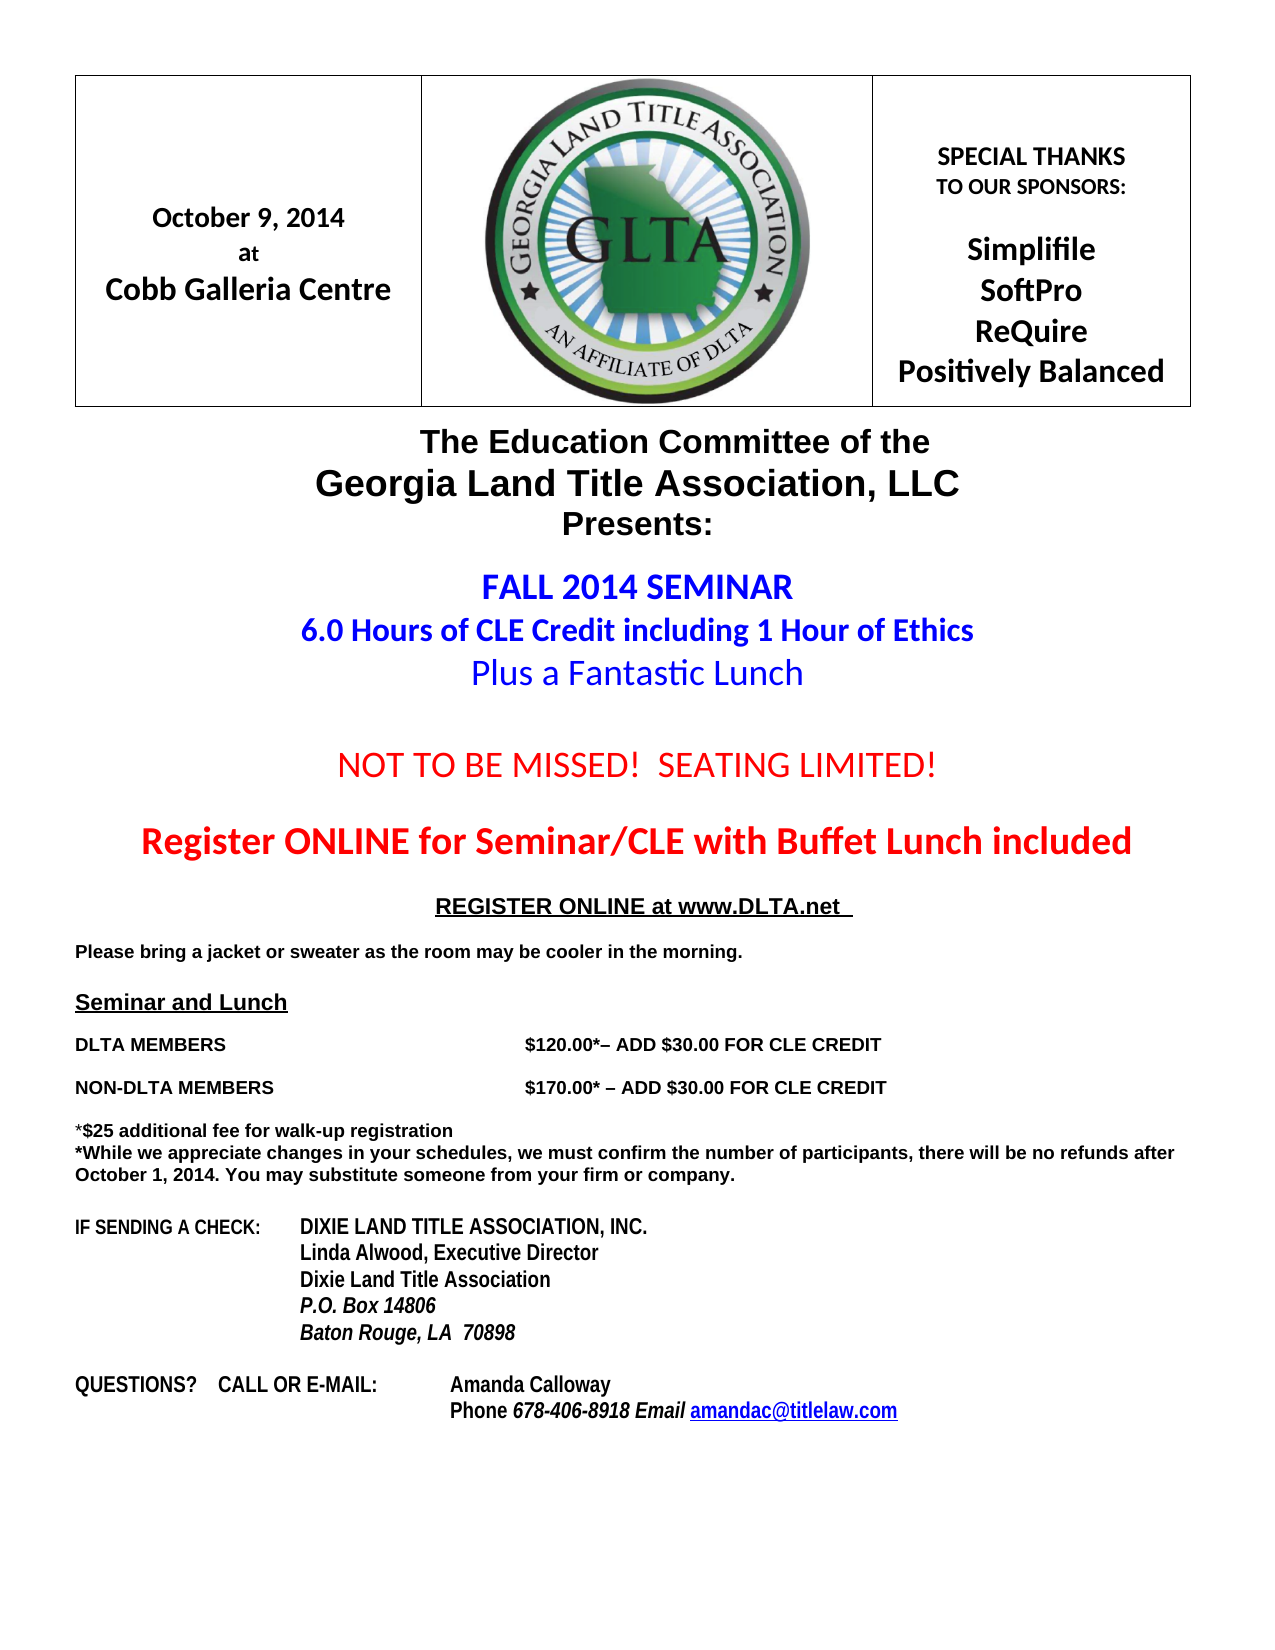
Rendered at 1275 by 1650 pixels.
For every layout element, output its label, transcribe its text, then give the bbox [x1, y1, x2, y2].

text 6.0 Hours of CLE Credit including 1 Hour of Ethics [75, 609, 1200, 649]
text QUESTIONS? CALL OR E-MAIL: Amanda Calloway [75, 1371, 1200, 1397]
text REGISTER ONLINE at www.DLTA.net [75, 893, 1200, 919]
text Georgia Land Title Association, LLC [75, 461, 1200, 504]
text DLTA MEMBERS $120.00*– ADD $30.00 FOR CLE CREDIT [75, 1034, 1200, 1056]
text Linda Alwood, Executive Director [75, 1239, 1200, 1266]
text The Education Committee of the [75, 422, 1275, 461]
text NOT TO BE MISSED! SEATING LIMITED! [75, 741, 1200, 787]
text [375, 1397, 1200, 1424]
text IF SENDING A CHECK: DIXIE LAND TITLE ASSOCIATION, INC. [75, 1213, 1200, 1239]
text NON-DLTA MEMBERS $170.00* – ADD $30.00 FOR CLE CREDIT [75, 1077, 1200, 1099]
text Baton Rouge, LA 70898 [75, 1318, 1200, 1345]
text Please bring a jacket or sweater as the room may be cooler in the morning. [75, 941, 1200, 962]
text Register ONLINE for Seminar/CLE with Buffet Lunch included [75, 816, 1200, 864]
table_header [812, 76, 872, 406]
text *While we appreciate changes in your schedules, we must confirm the number of participants, there will be no refunds after October 1, 2014. You may substitute someone from your firm or company. [75, 1142, 1200, 1185]
text P.O. Box 14806 [75, 1292, 1200, 1318]
table_header SPECIAL THANKS TO OUR SPONSORS: Simplifile SoftPro ReQuire Positively Balanced [873, 76, 1190, 406]
table_header October 9, 2014 at Cobb Galleria Centre [76, 76, 421, 406]
text Seminar and Lunch [75, 988, 1200, 1015]
text Plus a Fantastic Lunch [75, 649, 1200, 695]
picture [482, 76, 812, 406]
text FALL 2014 SEMINAR [75, 563, 1200, 609]
text Presents: [75, 504, 1200, 542]
text *$25 additional fee for walk-up registration [75, 1120, 1200, 1142]
table_header [422, 76, 482, 406]
text Dixie Land Title Association [75, 1266, 1200, 1292]
